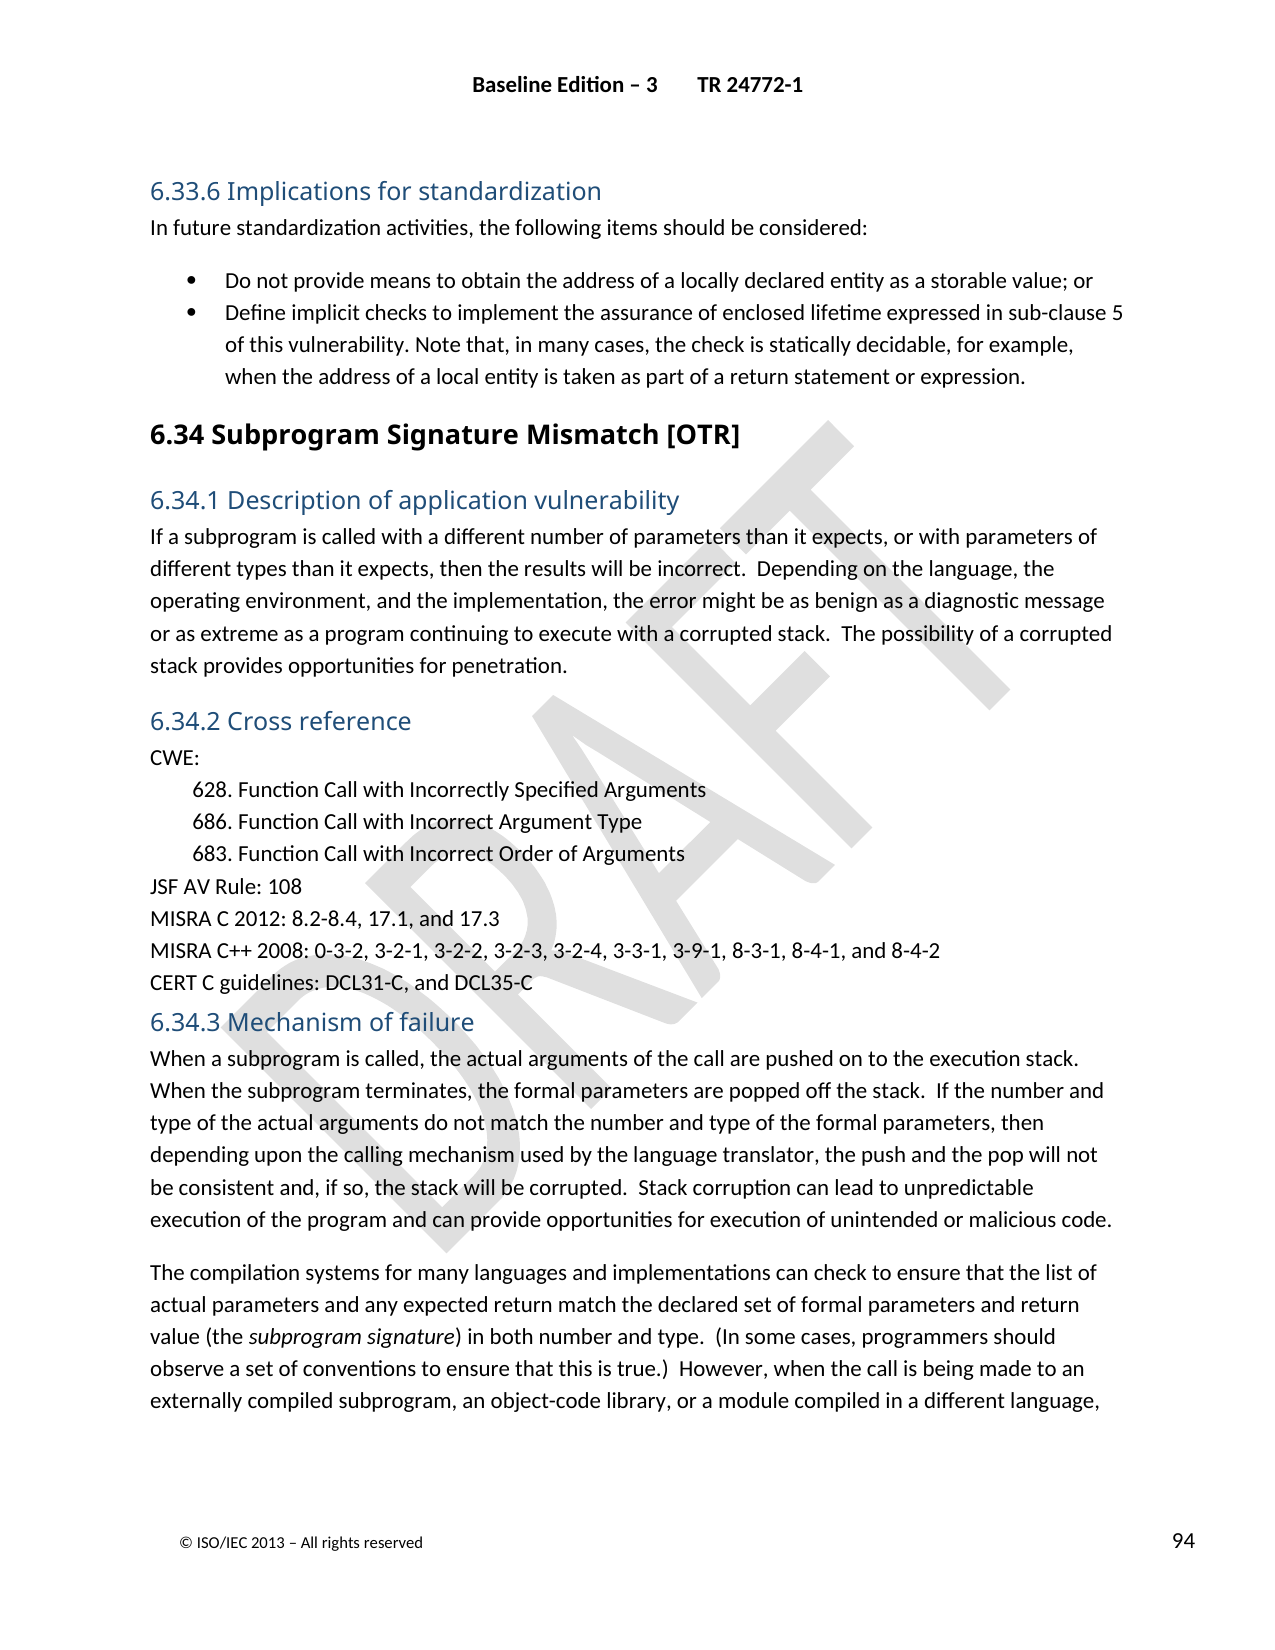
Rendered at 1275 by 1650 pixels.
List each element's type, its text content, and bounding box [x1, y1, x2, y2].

subtitle 6.34.1 Description of application vulnerability [150, 483, 1125, 517]
list Define implicit checks to implement the assurance of enclosed lifetime expressed in sub-clause 5 of this vulnerability. Note that, in many cases, the check is statically decidable, for example, when the address of a local entity is taken as part of a return statement or expression. [187, 298, 1125, 391]
text 683. Function Call with Incorrect Order of Arguments [192, 839, 1125, 868]
text In future standardization activities, the following items should be considered: [150, 213, 1125, 241]
text 628. Function Call with Incorrectly Specified Arguments [192, 775, 1125, 803]
text CERT C guidelines: DCL31-C, and DCL35-C [150, 968, 1125, 996]
subtitle 6.34.2 Cross reference [150, 704, 1125, 738]
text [150, 1258, 1125, 1414]
text MISRA C 2012: 8.2-8.4, 17.1, and 17.3 [150, 904, 1125, 932]
subtitle 6.34 Subprogram Signature Mismatch [OTR] [150, 416, 1125, 452]
text If a subprogram is called with a different number of parameters than it expects, or with parameters of different types than it expects, then the results will be incorrect. Depending on the language, the operating environment, and the implementation, the error might be as benign as a diagnostic message or as extreme as a program continuing to execute with a corrupted stack. The possibility of a corrupted stack provides opportunities for penetration. [150, 522, 1125, 679]
text JSF AV Rule: 108 [150, 872, 1125, 900]
text MISRA C++ 2008: 0-3-2, 3-2-1, 3-2-2, 3-2-3, 3-2-4, 3-3-1, 3-9-1, 8-3-1, 8-4-1, and 8-4-2 [150, 936, 1125, 964]
list Do not provide means to obtain the address of a locally declared entity as a storable value; or [187, 266, 1125, 294]
subtitle 6.33.6 Implications for standardization [150, 174, 1125, 208]
text CWE: [150, 743, 1125, 771]
subtitle 6.34.3 Mechanism of failure [150, 1005, 1125, 1039]
text 686. Function Call with Incorrect Argument Type [192, 807, 1125, 835]
text When a subprogram is called, the actual arguments of the call are pushed on to the execution stack. When the subprogram terminates, the formal parameters are popped off the stack. If the number and type of the actual arguments do not match the number and type of the formal parameters, then depending upon the calling mechanism used by the language translator, the push and the pop will not be consistent and, if so, the stack will be corrupted. Stack corruption can lead to unpredictable execution of the program and can provide opportunities for execution of unintended or malicious code. [150, 1044, 1125, 1233]
